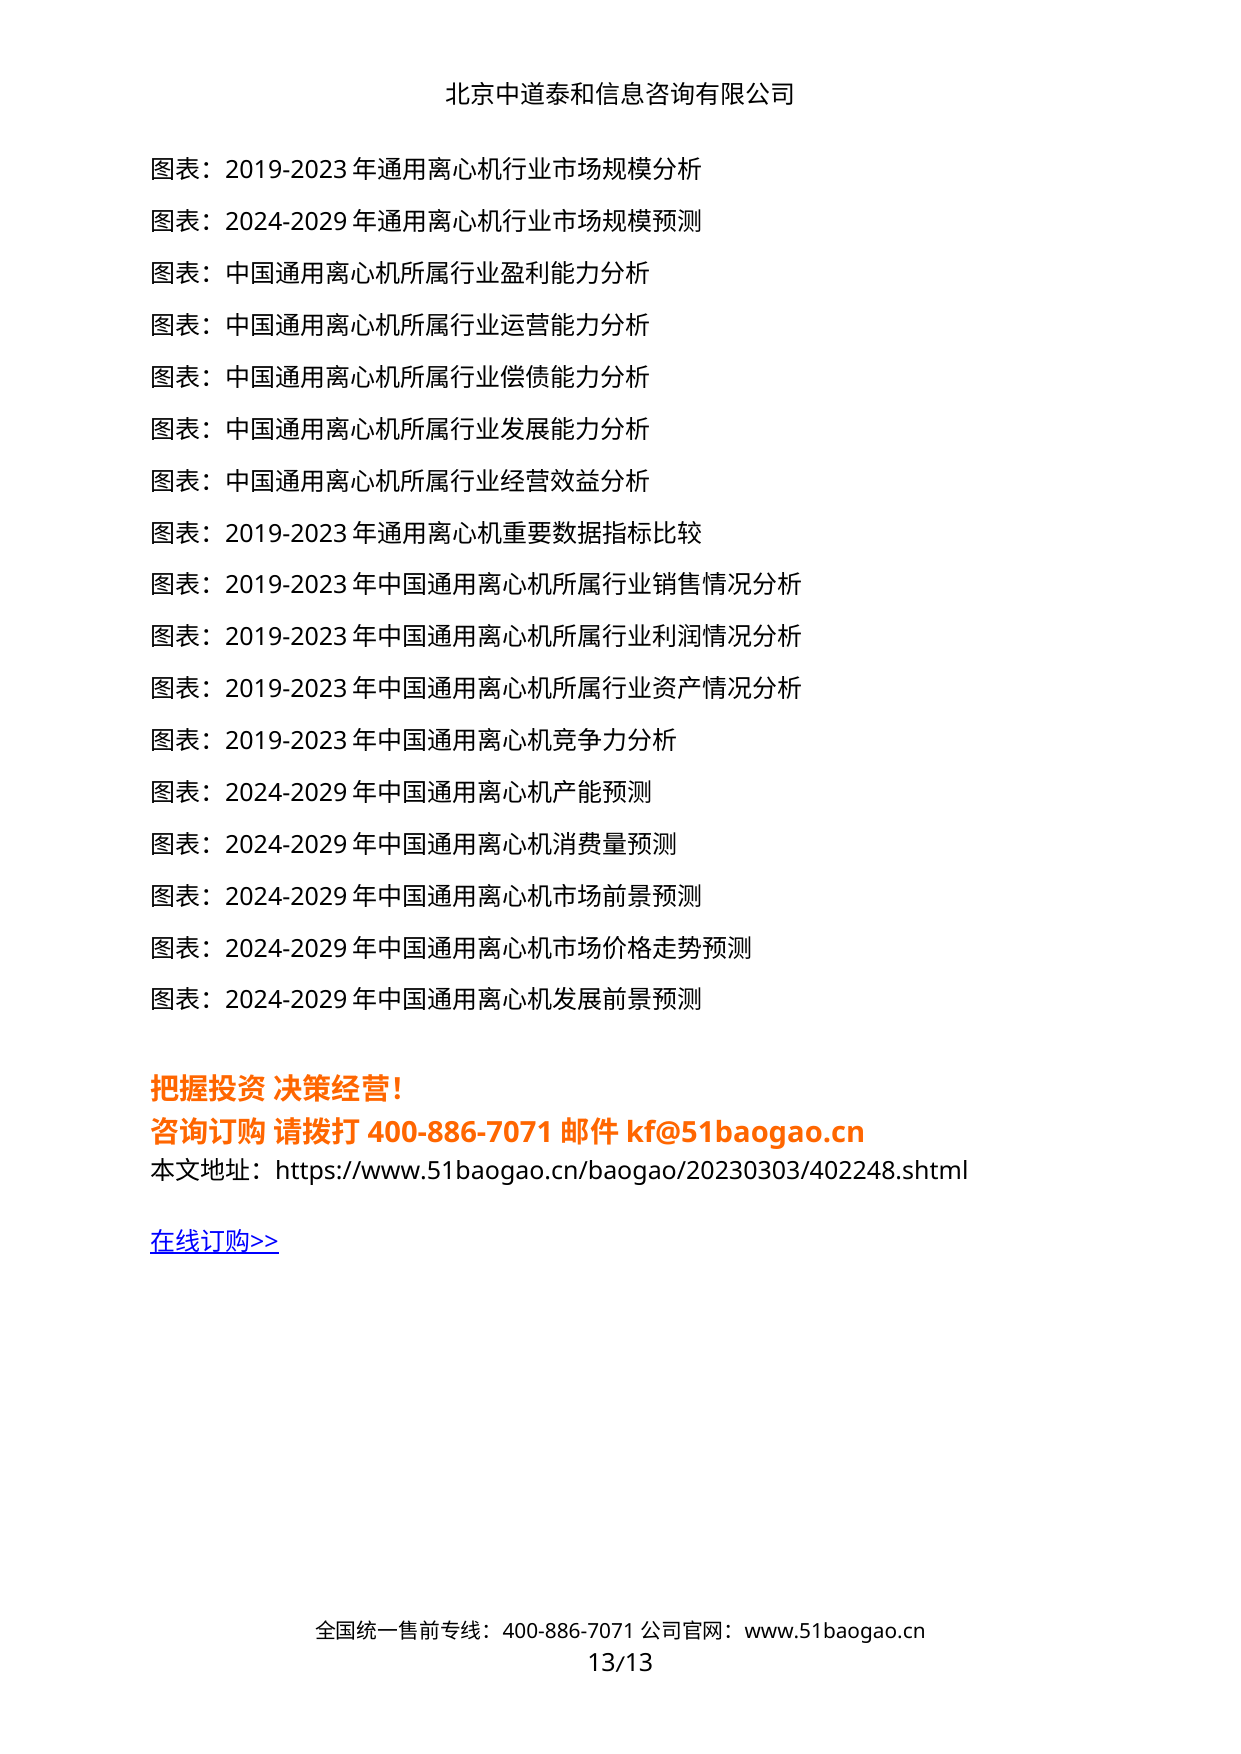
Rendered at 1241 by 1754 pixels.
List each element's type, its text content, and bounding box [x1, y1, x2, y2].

text 图表：2024-2029年通用离心机行业市场规模预测 [150, 202, 1090, 238]
text 图表：2019-2023年中国通用离心机所属行业利润情况分析 [150, 617, 1090, 653]
text 在线订购>> [150, 1187, 1090, 1257]
text 图表：2024-2029年中国通用离心机发展前景预测 [150, 980, 1090, 1016]
text 图表：2019-2023年中国通用离心机所属行业资产情况分析 [150, 669, 1090, 705]
text 图表：2024-2029年中国通用离心机消费量预测 [150, 824, 1090, 861]
text 图表：2019-2023年中国通用离心机所属行业销售情况分析 [150, 565, 1090, 601]
text 图表：2024-2029年中国通用离心机产能预测 [150, 772, 1090, 809]
text 图表：中国通用离心机所属行业经营效益分析 [150, 461, 1090, 497]
text 图表：中国通用离心机所属行业运营能力分析 [150, 306, 1090, 342]
text 图表：2024-2029年中国通用离心机市场价格走势预测 [150, 928, 1090, 964]
text 图表：中国通用离心机所属行业偿债能力分析 [150, 357, 1090, 394]
text 图表：2024-2029年中国通用离心机市场前景预测 [150, 876, 1090, 912]
text 图表：中国通用离心机所属行业盈利能力分析 [150, 254, 1090, 290]
text 图表：中国通用离心机所属行业发展能力分析 [150, 409, 1090, 446]
text 图表：2019-2023年通用离心机行业市场规模分析 [150, 150, 1090, 186]
text 把握投资 决策经营！咨询订购 请拨打 400-886-7071 邮件 kf@51baogao.cn本文地址：https://www.51baogao.cn/baogao/20230303/402248.shtml [150, 1032, 1090, 1187]
text 图表：2019-2023年通用离心机重要数据指标比较 [150, 513, 1090, 549]
text 图表：2019-2023年中国通用离心机竞争力分析 [150, 721, 1090, 757]
